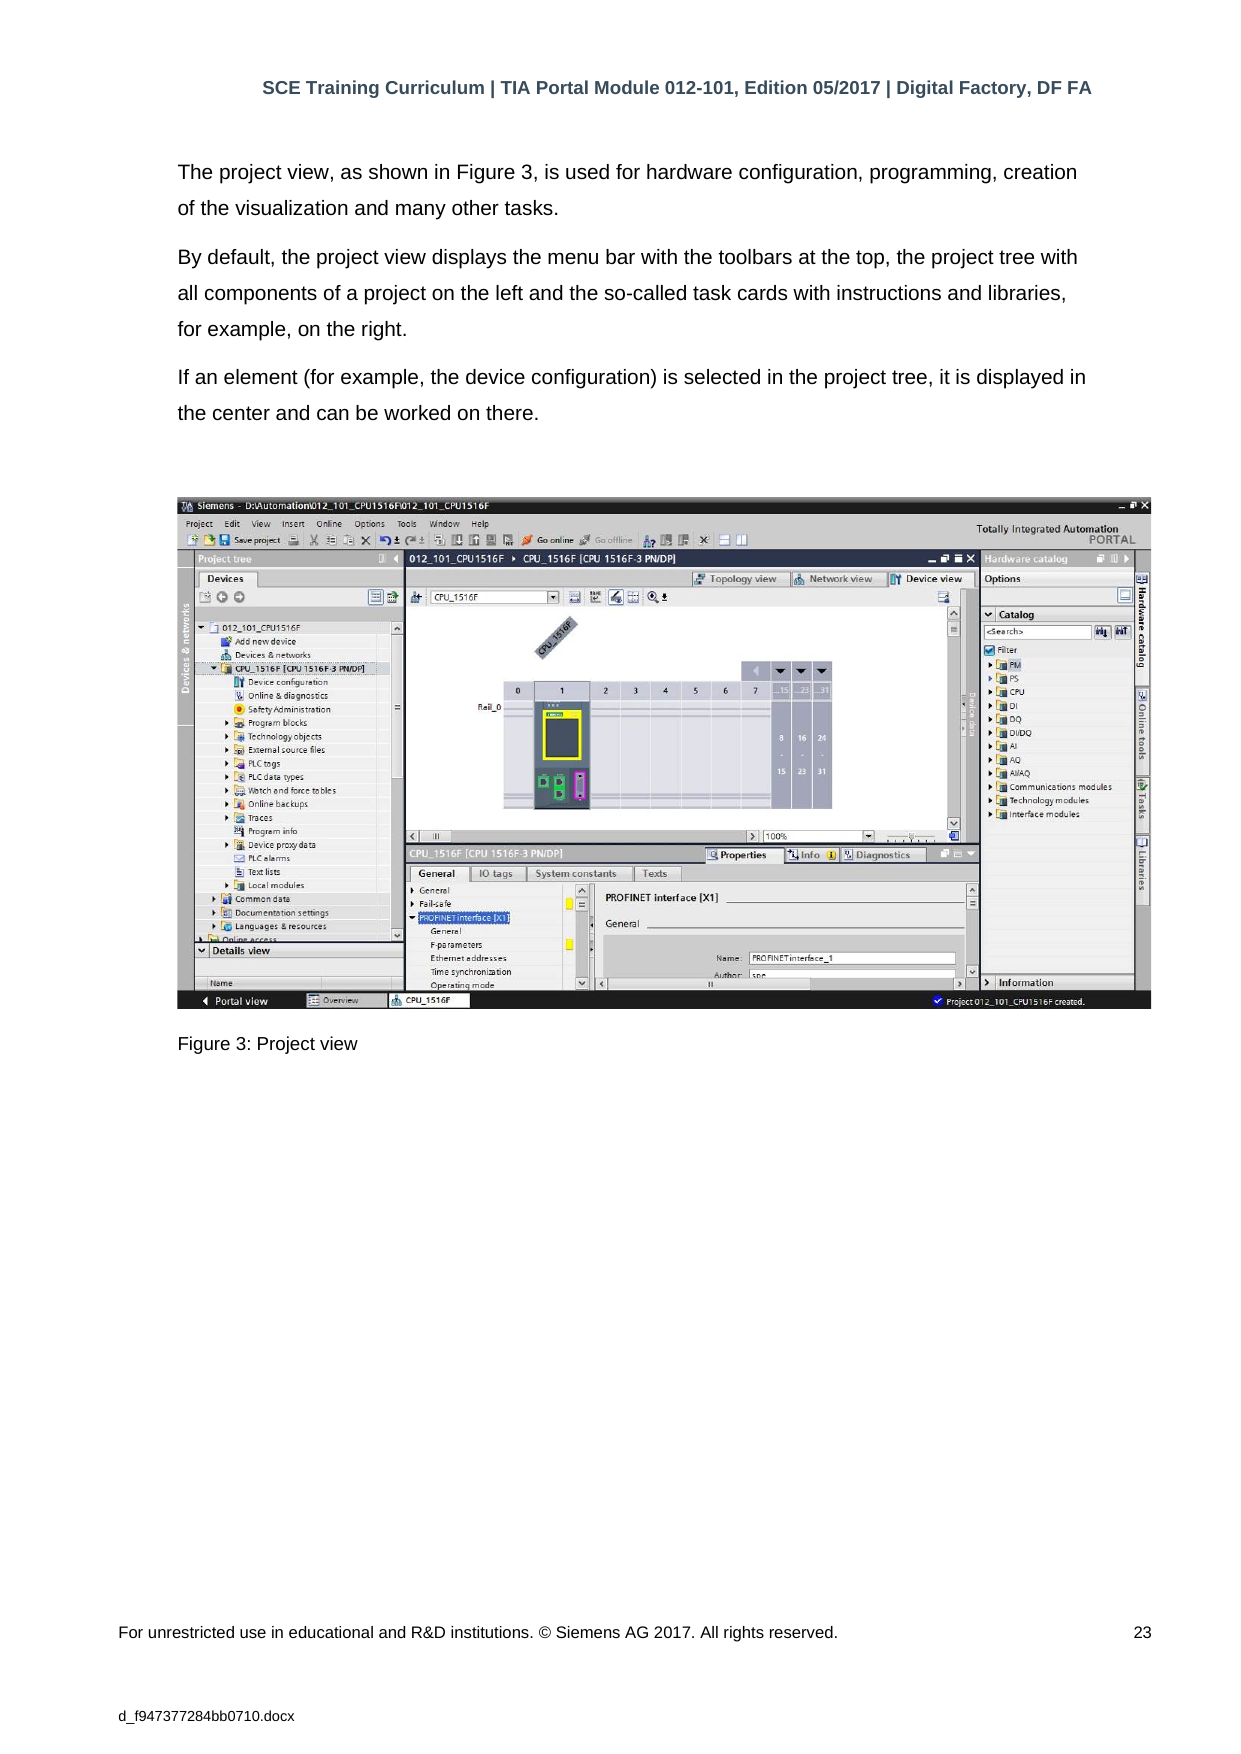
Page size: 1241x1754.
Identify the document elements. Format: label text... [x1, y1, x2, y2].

text If an element (for example, the device configuration) is selected in the project tree, it is displayed in the center and can be worked on there. [177, 365, 1092, 425]
text The project view, as shown in Figure 3, is used for hardware configuration, programming, creation of the visualization and many other tasks. [177, 160, 1092, 220]
text Figure 3: Project view [177, 1033, 1092, 1054]
picture [177, 497, 1152, 1009]
text By default, the project view displays the menu bar with the toolbars at the top, the project tree with all components of a project on the left and the so-called task cards with instructions and libraries, for example, on the right. [177, 244, 1092, 340]
